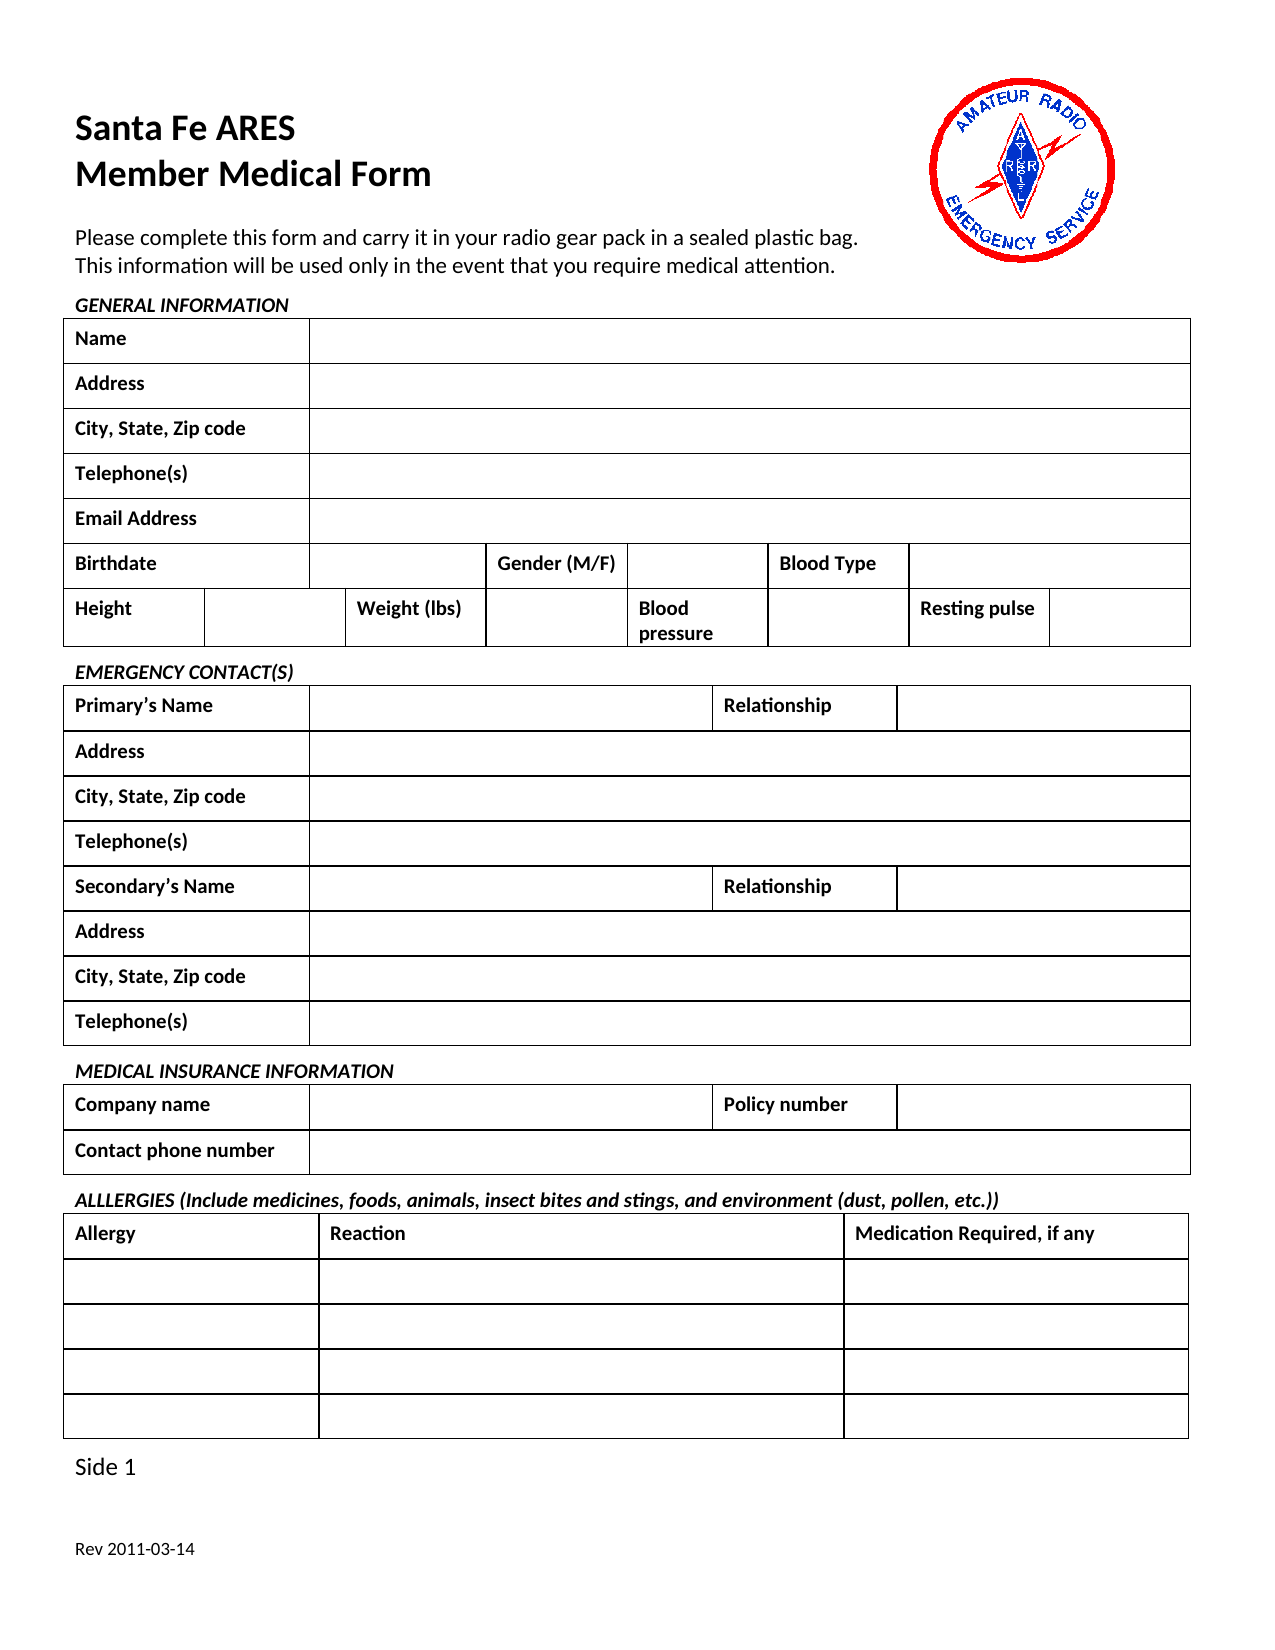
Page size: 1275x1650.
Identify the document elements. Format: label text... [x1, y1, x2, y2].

table_cell [310, 454, 1190, 497]
table_cell [320, 1350, 843, 1393]
table_cell Address [64, 364, 309, 407]
text Side 1MEDICATIONS [75, 1451, 1200, 1482]
table_cell [845, 1260, 1188, 1303]
table_cell [310, 912, 1190, 955]
text Please complete this form and carry it in your radio gear pack in a sealed plastic bag. This information will be used only in the event that you require medical attention. [75, 223, 1200, 279]
table_cell Weight (lbs) [346, 589, 485, 646]
table_header Company name [64, 1085, 309, 1129]
table_cell City, State, Zip code [64, 957, 309, 1000]
table_cell Blood pressure [628, 589, 767, 646]
table_cell [310, 867, 712, 910]
table_cell [64, 1350, 318, 1393]
picture [928, 76, 1116, 104]
table_header Medication Required, if any [845, 1214, 1188, 1258]
table_cell Height [64, 589, 204, 646]
table_header [310, 1085, 712, 1129]
table_cell [310, 1131, 1190, 1174]
text MEDICAL INSURANCE INFORMATION [75, 1058, 1200, 1084]
table_cell [310, 544, 485, 587]
table_cell [845, 1395, 1188, 1438]
table_cell Secondary’s Name [64, 867, 309, 910]
text Santa Fe ARES Member Medical Form [75, 104, 1200, 195]
table_cell [320, 1305, 843, 1348]
table_cell Telephone(s) [64, 454, 309, 497]
table_header [310, 319, 1190, 362]
text ALLLERGIES (Include medicines, foods, animals, insect bites and stings, and environment (dust, pollen, etc.)) [75, 1187, 1200, 1213]
table_header Policy number [713, 1085, 896, 1129]
table_cell Blood Type [769, 544, 908, 587]
table_cell [310, 732, 1190, 775]
table_cell [64, 1305, 318, 1348]
table_cell Relationship [713, 867, 896, 910]
table_header Primary’s Name [64, 686, 309, 730]
table_cell [898, 867, 1190, 910]
table_cell Telephone(s) [64, 1002, 309, 1045]
table_header [310, 686, 712, 730]
table_cell City, State, Zip code [64, 409, 309, 452]
text GENERAL INFORMATION [75, 292, 1200, 317]
table_header Relationship [713, 686, 896, 730]
table_header Allergy [64, 1214, 318, 1258]
table_cell [64, 1395, 318, 1438]
table_cell [310, 499, 1190, 542]
picture [928, 195, 1116, 223]
table_cell Birthdate [64, 544, 309, 587]
table_cell [769, 589, 908, 646]
table_cell [845, 1305, 1188, 1348]
table_header Name [64, 319, 309, 362]
table_cell [1050, 589, 1190, 646]
table_cell [310, 409, 1190, 452]
table_header Reaction [320, 1214, 843, 1258]
table_cell [320, 1395, 843, 1438]
table_cell [910, 544, 1190, 587]
table_cell [310, 822, 1190, 865]
text EMERGENCY CONTACT(S) [75, 659, 1200, 685]
table_cell [310, 1002, 1190, 1045]
table_cell [310, 364, 1190, 407]
table_cell Email Address [64, 499, 309, 542]
table_cell City, State, Zip code [64, 777, 309, 820]
table_header [898, 686, 1190, 730]
table_cell Gender (M/F) [487, 544, 627, 587]
table_cell Address [64, 732, 309, 775]
table_cell Address [64, 912, 309, 955]
table_cell [310, 777, 1190, 820]
table_cell Resting pulse [910, 589, 1049, 646]
table_header [898, 1085, 1190, 1129]
table_cell [845, 1350, 1188, 1393]
table_cell [64, 1260, 318, 1303]
table_cell [310, 957, 1190, 1000]
table_cell [320, 1260, 843, 1303]
table_cell Contact phone number [64, 1131, 309, 1174]
table_cell [205, 589, 345, 646]
table_cell [487, 589, 627, 646]
table_cell [628, 544, 767, 587]
table_cell Telephone(s) [64, 822, 309, 865]
